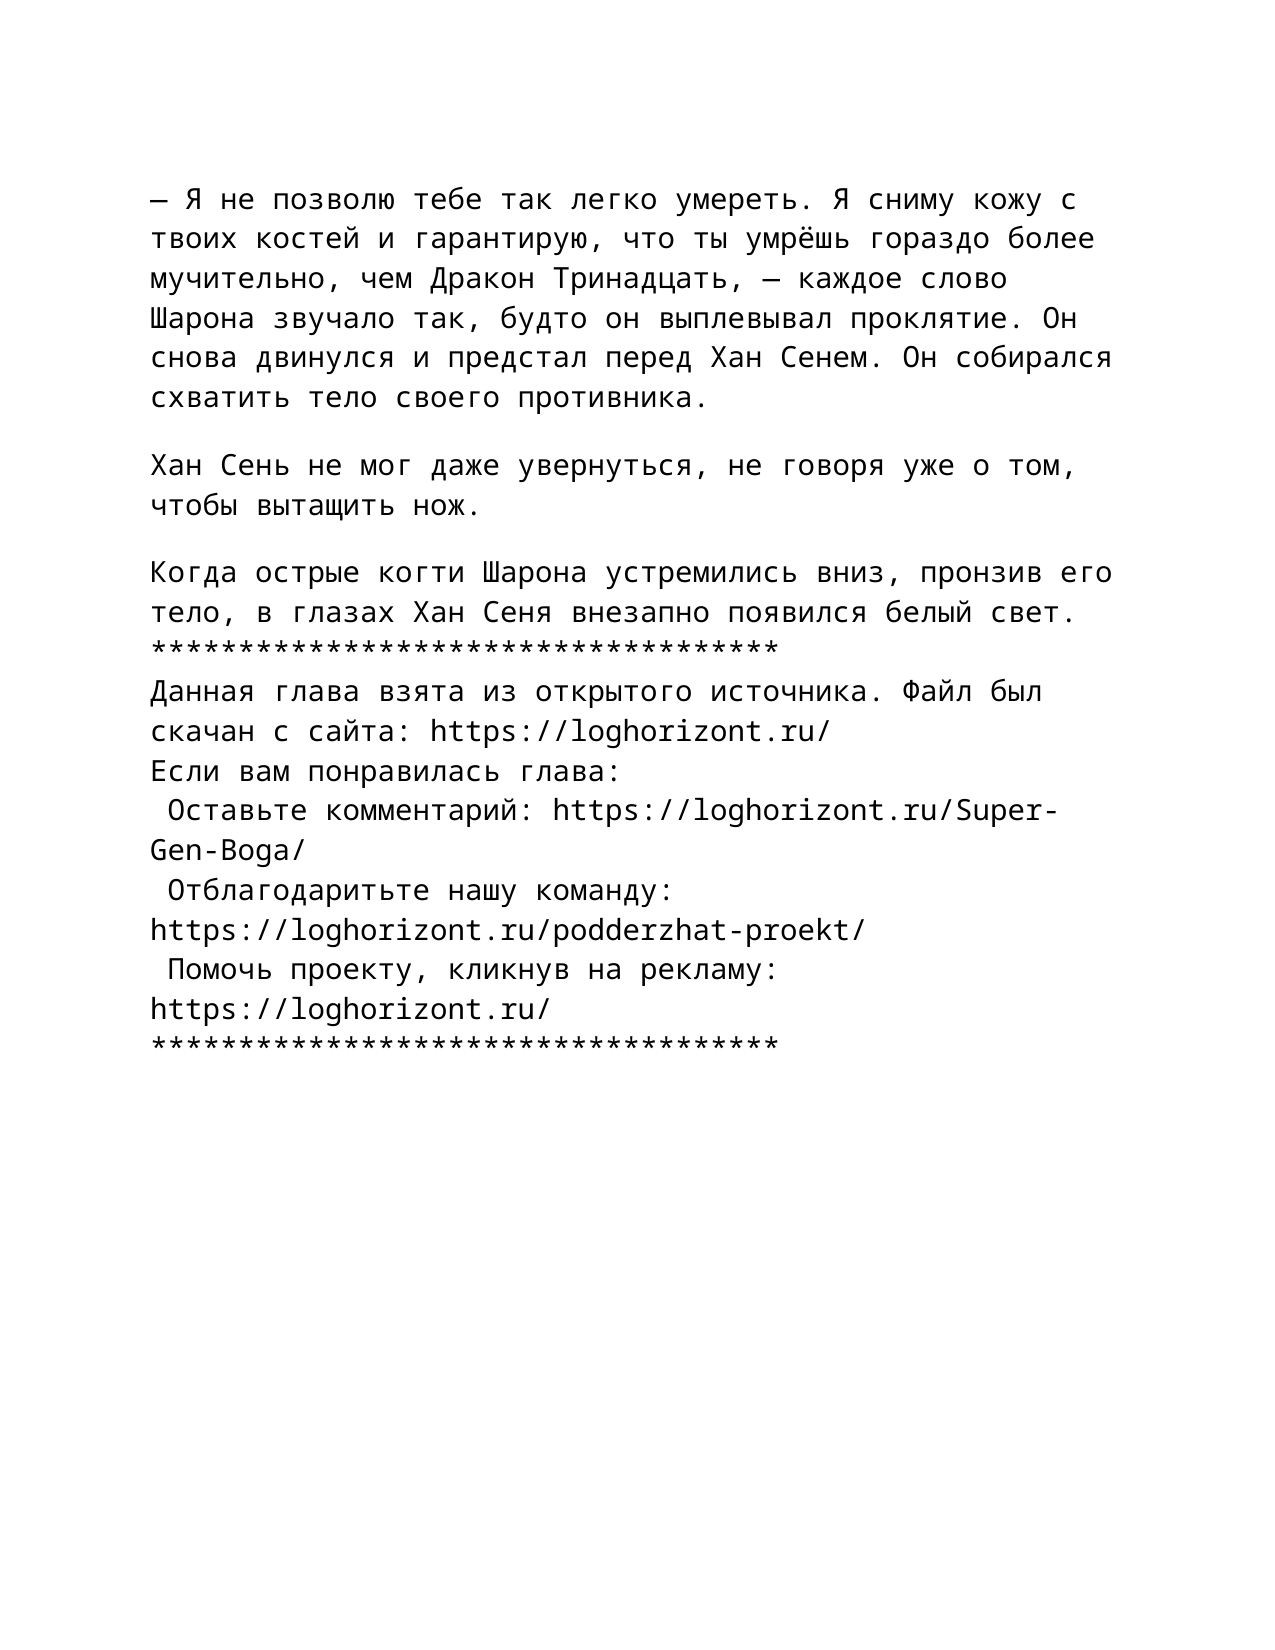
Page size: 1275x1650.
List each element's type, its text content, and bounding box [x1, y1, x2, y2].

text Когда острые когти Шарона устремились вниз, пронзив его тело, в глазах Хан Сеня внезапно появился белый свет. [150, 552, 1125, 631]
text ************************************ [150, 631, 1125, 671]
text Хан Сень не мог даже увернуться, не говоря уже о том, чтобы вытащить нож. [150, 444, 1125, 523]
text ************************************ [150, 1028, 1125, 1067]
text Отблагодаритьте нашу команду: https://loghorizont.ru/podderzhat-proekt/ [150, 869, 1125, 948]
text — Я не позволю тебе так легко умереть. Я сниму кожу с твоих костей и гарантирую, что ты умрёшь гораздо более мучительно, чем Дракон Тринадцать, — каждое слово Шарона звучало так, будто он выплевывал проклятие. Он снова двинулся и предстал перед Хан Сенем. Он собирался схватить тело своего противника. [150, 178, 1125, 416]
text Оставьте комментарий: https://loghorizont.ru/Super-Gen-Boga/ [150, 790, 1125, 869]
text Если вам понравилась глава: [150, 750, 1125, 790]
text Данная глава взята из открытого источника. Файл был скачан с сайта: https://loghorizont.ru/ [150, 671, 1125, 750]
text Помочь проекту, кликнув на рекламу: https://loghorizont.ru/ [150, 948, 1125, 1028]
